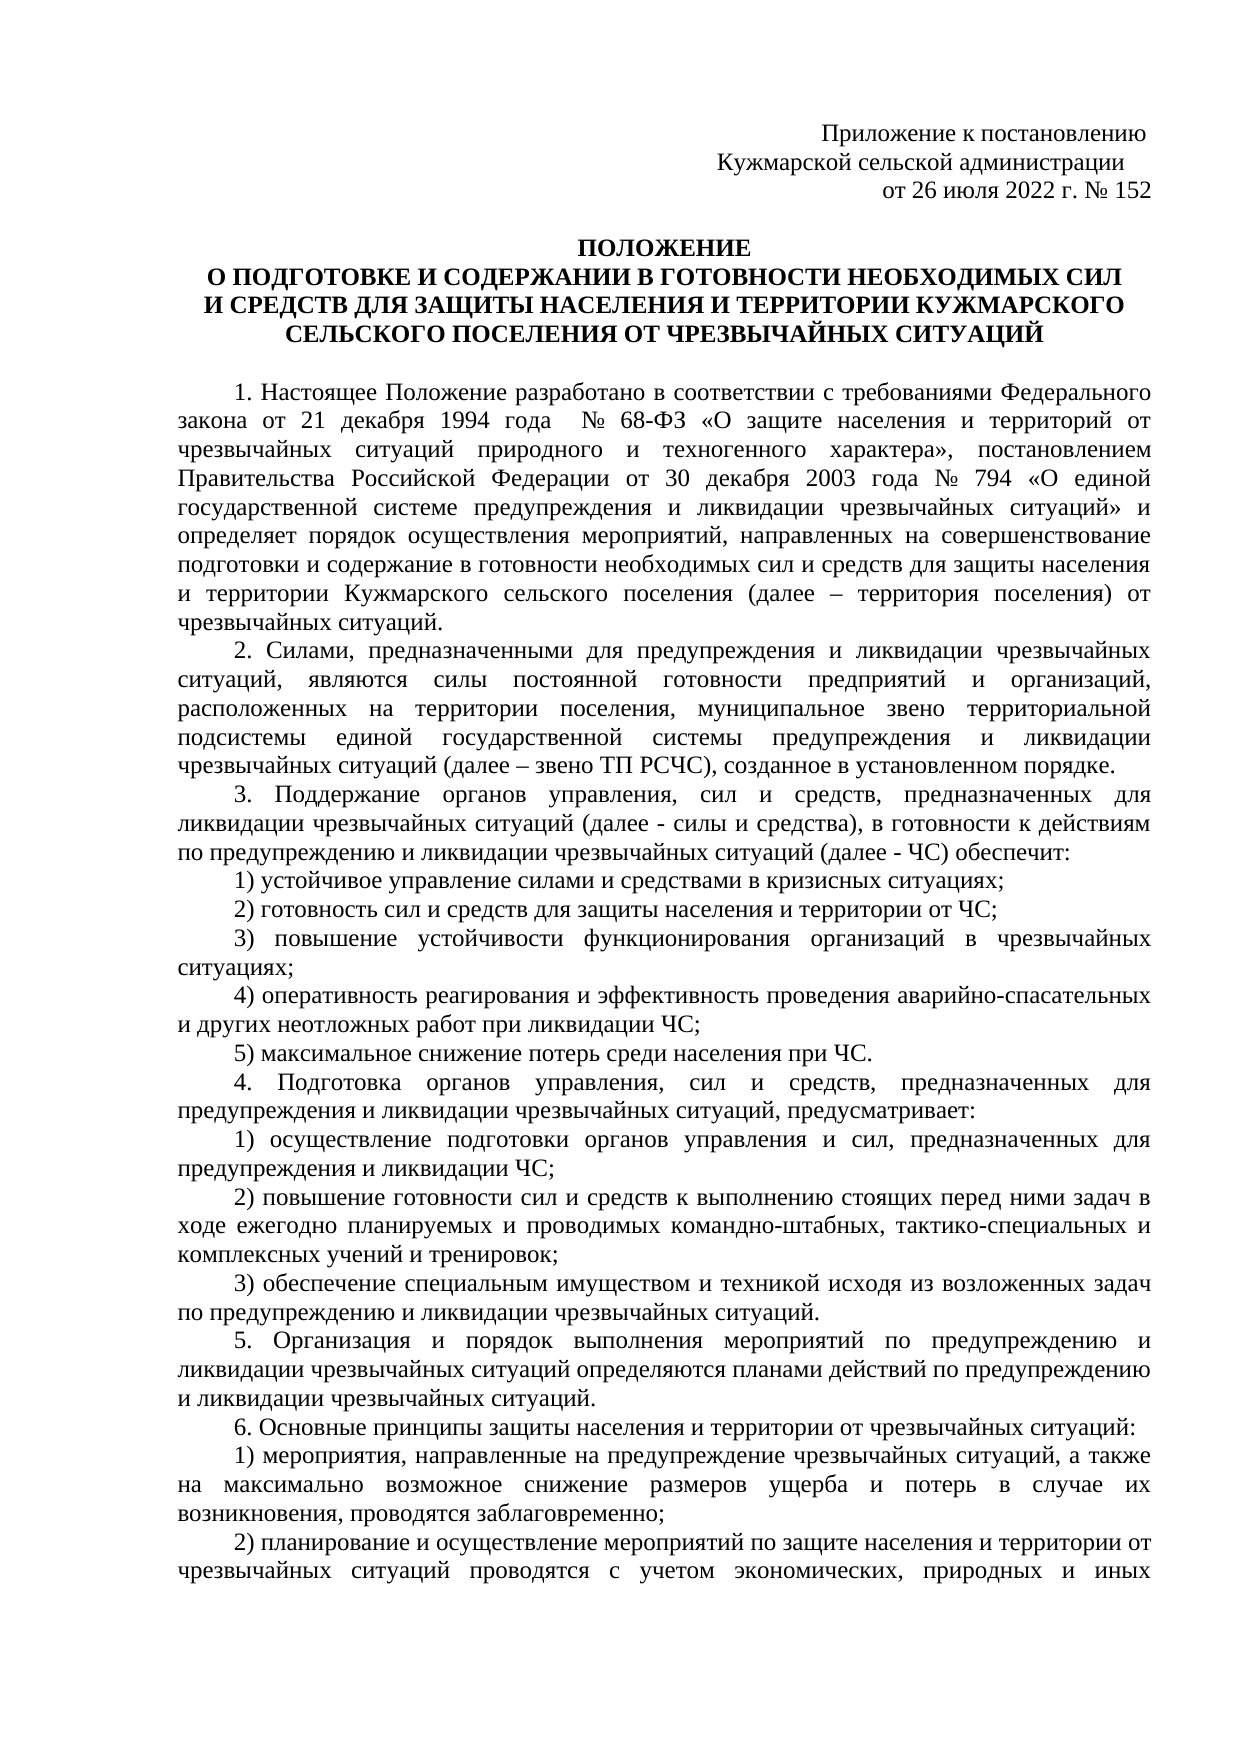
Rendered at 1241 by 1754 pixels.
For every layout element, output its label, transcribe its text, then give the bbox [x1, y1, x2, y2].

text 5) максимальное снижение потерь среди населения при ЧС. [177, 1038, 1152, 1067]
text Кужмарской сельской администрации [177, 147, 1152, 176]
text 3. Поддержание органов управления, сил и средств, предназначенных для ликвидации чрезвычайных ситуаций (далее - силы и средства), в готовности к действиям по предупреждению и ликвидации чрезвычайных ситуаций (далее - ЧС) обеспечит: [177, 779, 1152, 866]
text О ПОДГОТОВКЕ И СОДЕРЖАНИИ В ГОТОВНОСТИ НЕОБХОДИМЫХ СИЛ [177, 262, 1152, 291]
text от 26 июля 2022 г. № 152 [177, 176, 1152, 204]
text 3) обеспечение специальным имуществом и техникой исходя из возложенных задач по предупреждению и ликвидации чрезвычайных ситуаций. [177, 1268, 1152, 1326]
text И СРЕДСТВ ДЛЯ ЗАЩИТЫ НАСЕЛЕНИЯ И ТЕРРИТОРИИ КУЖМАРСКОГО СЕЛЬСКОГО ПОСЕЛЕНИЯ ОТ ЧРЕЗВЫЧАЙНЫХ СИТУАЦИЙ [177, 291, 1152, 348]
text 4. Подготовка органов управления, сил и средств, предназначенных для предупреждения и ликвидации чрезвычайных ситуаций, предусматривает: [177, 1067, 1152, 1124]
text Приложение к постановлению [177, 118, 1152, 147]
text 2) готовность сил и средств для защиты населения и территории от ЧС; [177, 894, 1152, 923]
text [177, 1527, 1152, 1584]
text 6. Основные принципы защиты населения и территории от чрезвычайных ситуаций: [177, 1412, 1152, 1441]
text 5. Организация и порядок выполнения мероприятий по предупреждению и ликвидации чрезвычайных ситуаций определяются планами действий по предупреждению и ликвидации чрезвычайных ситуаций. [177, 1326, 1152, 1412]
text 2) повышение готовности сил и средств к выполнению стоящих перед ними задач в ходе ежегодно планируемых и проводимых командно-штабных, тактико-специальных и комплексных учений и тренировок; [177, 1182, 1152, 1268]
text 1. Настоящее Положение разработано в соответствии с требованиями Федерального закона от 21 декабря 1994 года № 68-ФЗ «О защите населения и территорий от чрезвычайных ситуаций природного и техногенного характера», постановлением Правительства Российской Федерации от 30 декабря 2003 года № 794 «О единой государственной системе предупреждения и ликвидации чрезвычайных ситуаций» и определяет порядок осуществления мероприятий, направленных на совершенствование подготовки и содержание в готовности необходимых сил и средств для защиты населения и территории Кужмарского сельского поселения (далее – территория поселения) от чрезвычайных ситуаций. [177, 377, 1152, 636]
text 4) оперативность реагирования и эффективность проведения аварийно-спасательных и других неотложных работ при ликвидации ЧС; [177, 981, 1152, 1038]
text 2. Силами, предназначенными для предупреждения и ликвидации чрезвычайных ситуаций, являются силы постоянной готовности предприятий и организаций, расположенных на территории поселения, муниципальное звено территориальной подсистемы единой государственной системы предупреждения и ликвидации чрезвычайных ситуаций (далее – звено ТП РСЧС), созданное в установленном порядке. [177, 636, 1152, 779]
text 3) повышение устойчивости функционирования организаций в чрезвычайных ситуациях; [177, 923, 1152, 981]
text 1) устойчивое управление силами и средствами в кризисных ситуациях; [177, 866, 1152, 894]
text 1) осуществление подготовки органов управления и сил, предназначенных для предупреждения и ликвидации ЧС; [177, 1124, 1152, 1182]
text ПОЛОЖЕНИЕ [177, 233, 1152, 262]
text 1) мероприятия, направленные на предупреждение чрезвычайных ситуаций, а также на максимально возможное снижение размеров ущерба и потерь в случае их возникновения, проводятся заблаговременно; [177, 1441, 1152, 1527]
